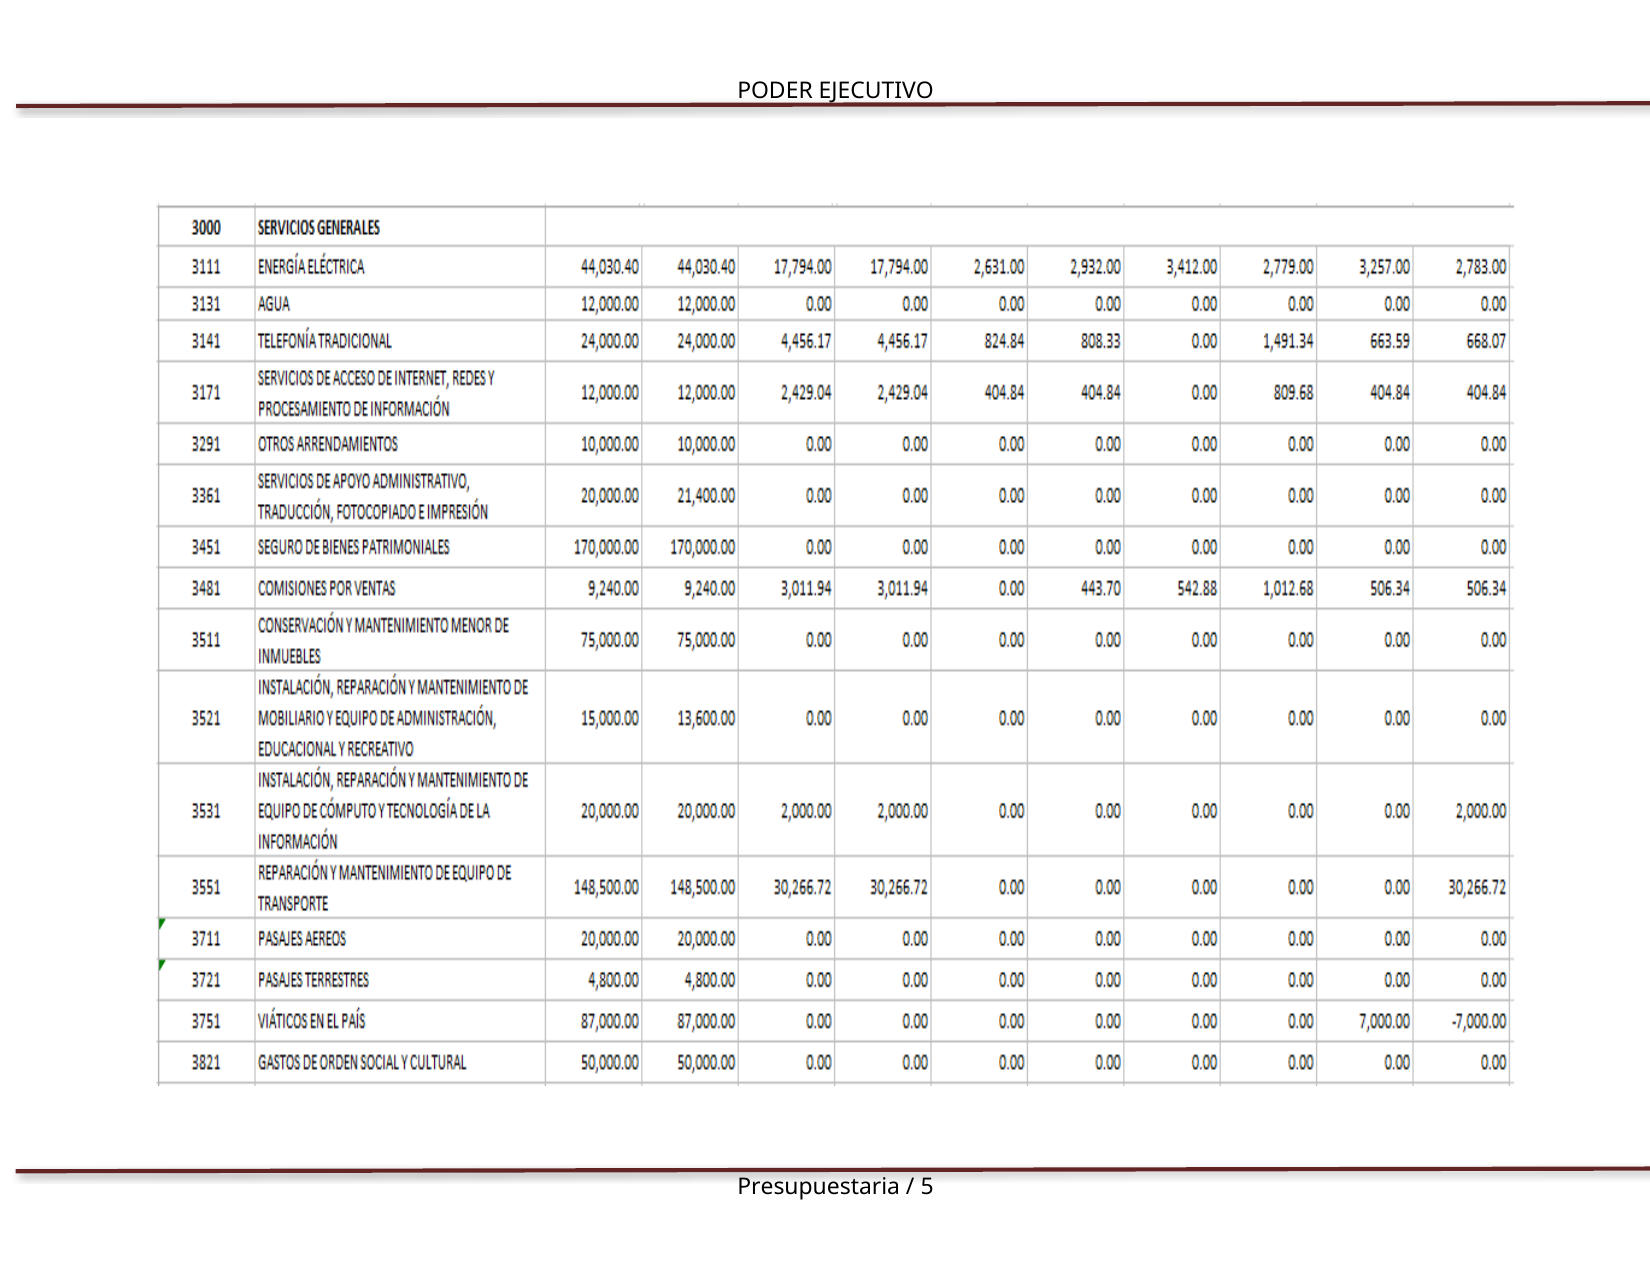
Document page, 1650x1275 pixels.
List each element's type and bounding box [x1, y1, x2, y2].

picture [156, 203, 1515, 1086]
